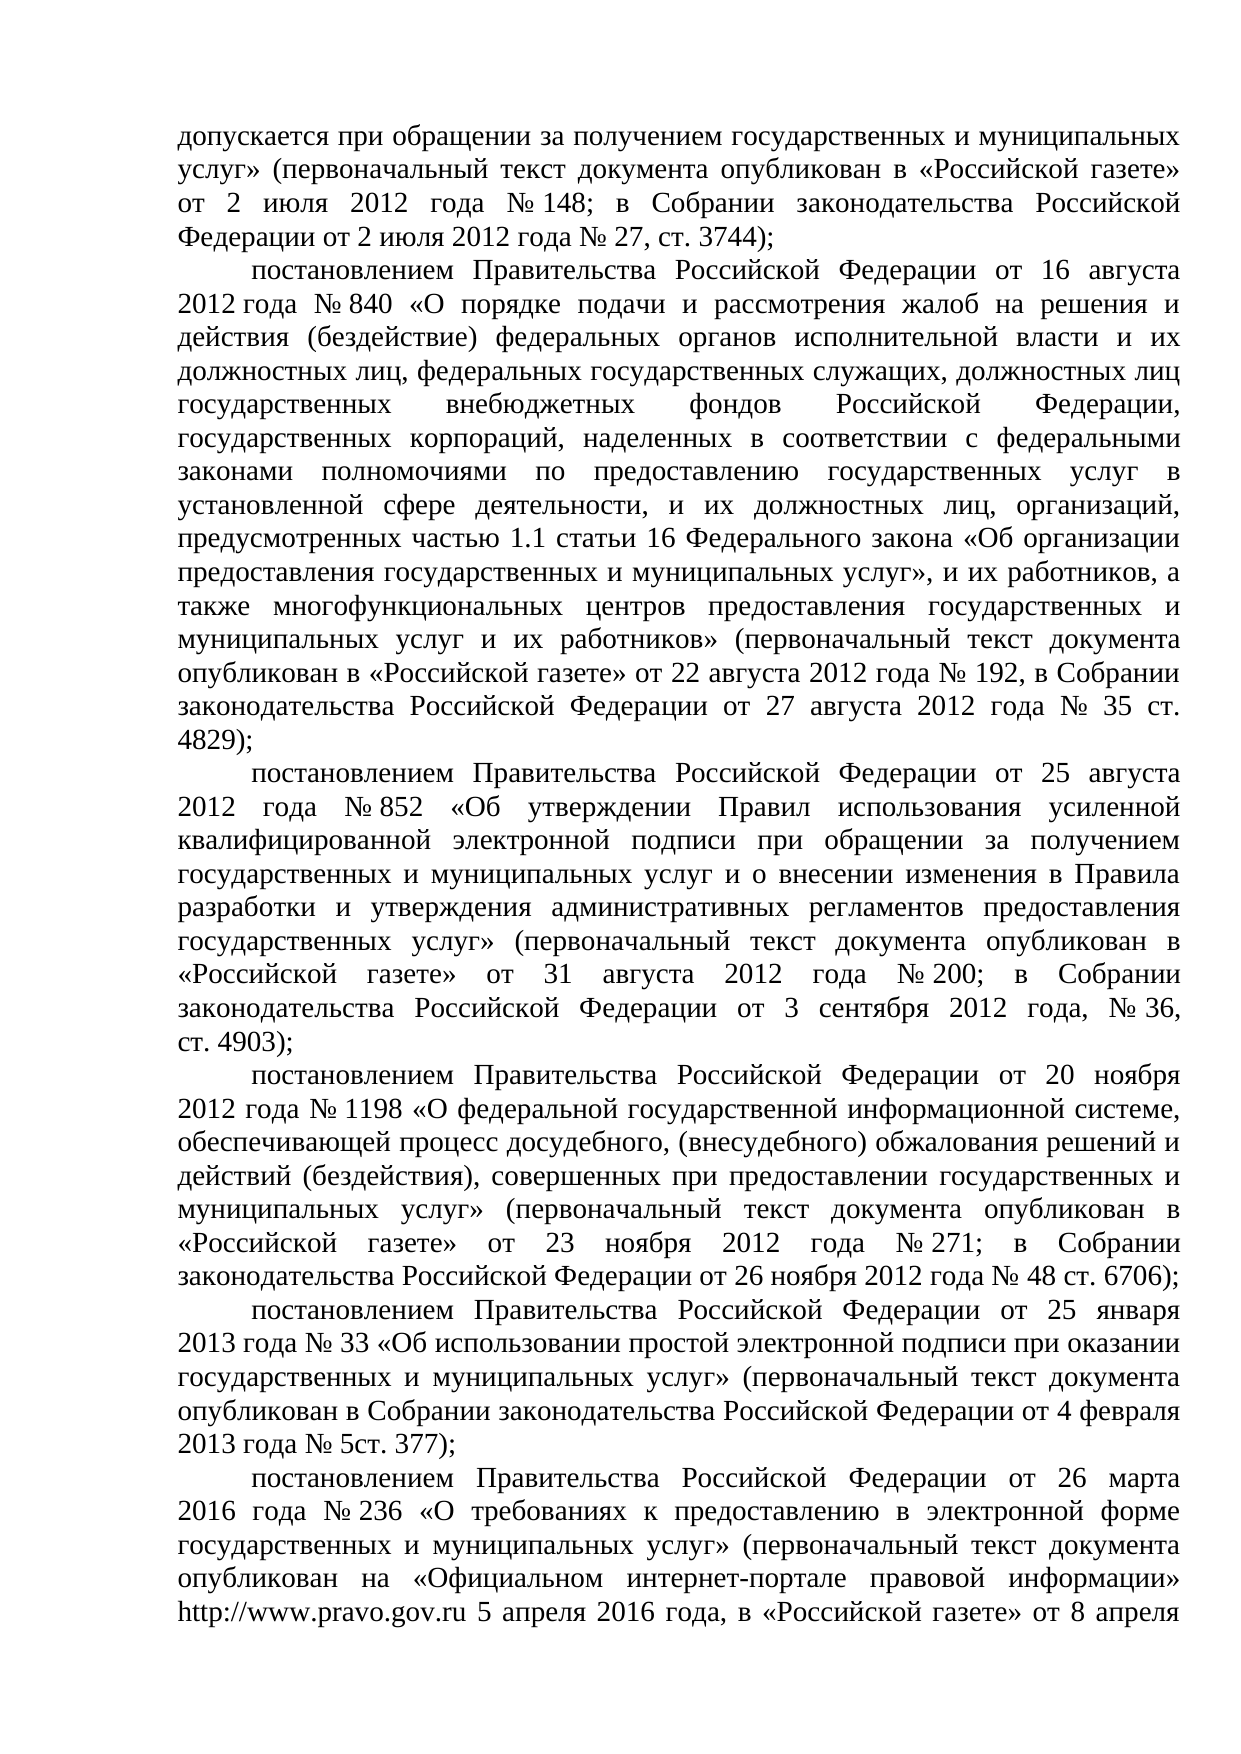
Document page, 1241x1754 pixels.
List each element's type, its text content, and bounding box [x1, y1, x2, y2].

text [177, 118, 1181, 252]
text постановлением Правительства Российской Федерации от 25 августа 2012 года № 852 «Об утверждении Правил использования усиленной квалифицированной электронной подписи при обращении за получением государственных и муниципальных услуг и о внесении изменения в Правила разработки и утверждения административных регламентов предоставления государственных услуг» (первоначальный текст документа опубликован в «Российской газете» от 31 августа 2012 года № 200; в Собрании законодательства Российской Федерации от 3 сентября 2012 года, № 36, ст. 4903); [177, 755, 1181, 1057]
text постановлением Правительства Российской Федерации от 25 января 2013 года № 33 «Об использовании простой электронной подписи при оказании государственных и муниципальных услуг» (первоначальный текст документа опубликован в Собрании законодательства Российской Федерации от 4 февраля 2013 года № 5ст. 377); [177, 1292, 1181, 1460]
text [177, 1460, 1181, 1627]
text постановлением Правительства Российской Федерации от 20 ноября 2012 года № 1198 «О федеральной государственной информационной системе, обеспечивающей процесс досудебного, (внесудебного) обжалования решений и действий (бездействия), совершенных при предоставлении государственных и муниципальных услуг» (первоначальный текст документа опубликован в «Российской газете» от 23 ноября 2012 года № 271; в Собрании законодательства Российской Федерации от 26 ноября 2012 года № 48 ст. 6706); [177, 1057, 1181, 1292]
text постановлением Правительства Российской Федерации от 16 августа 2012 года № 840 «О порядке подачи и рассмотрения жалоб на решения и действия (бездействие) федеральных органов исполнительной власти и их должностных лиц, федеральных государственных служащих, должностных лиц государственных внебюджетных фондов Российской Федерации, государственных корпораций, наделенных в соответствии с федеральными законами полномочиями по предоставлению государственных услуг в установленной сфере деятельности, и их должностных лиц, организаций, предусмотренных частью 1.1 статьи 16 Федерального закона «Об организации предоставления государственных и муниципальных услуг», и их работников, а также многофункциональных центров предоставления государственных и муниципальных услуг и их работников» (первоначальный текст документа опубликован в «Российской газете» от 22 августа 2012 года № 192, в Собрании законодательства Российской Федерации от 27 августа 2012 года № 35 ст. 4829); [177, 252, 1181, 755]
